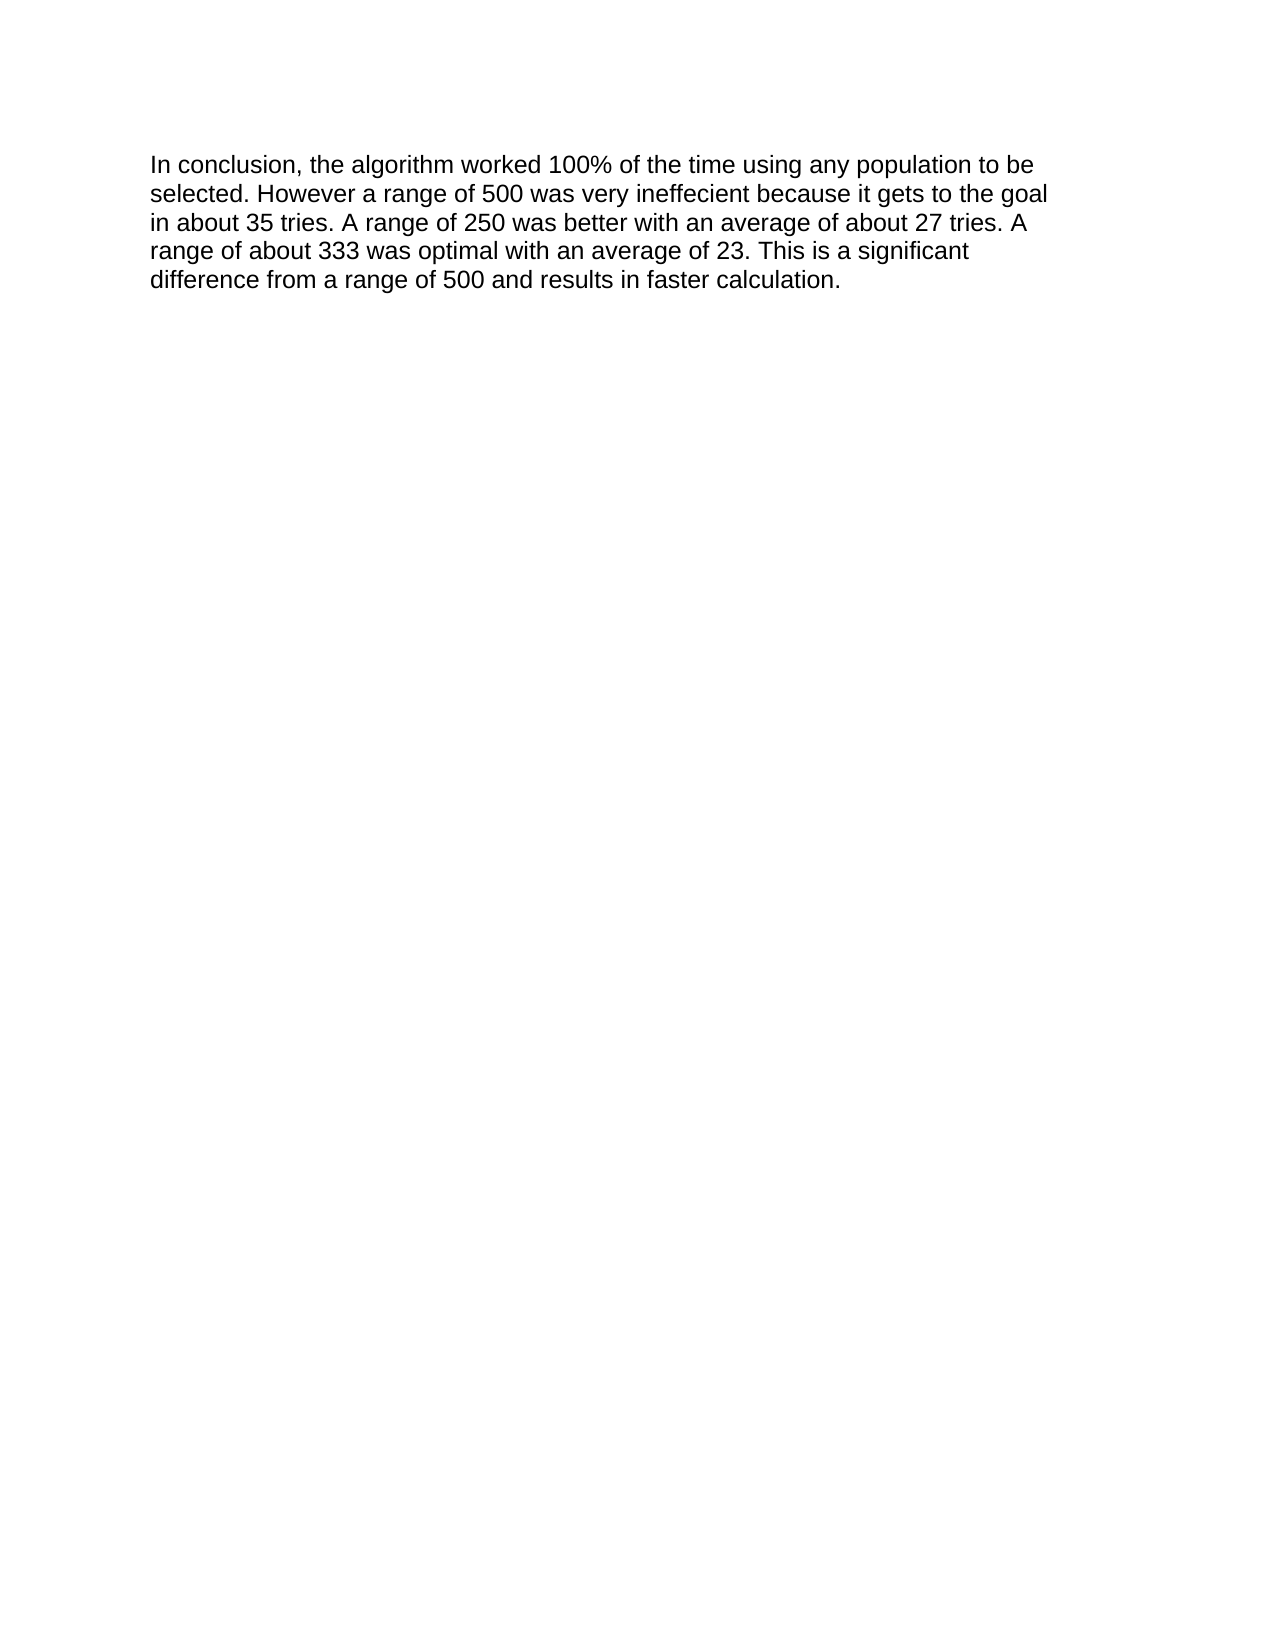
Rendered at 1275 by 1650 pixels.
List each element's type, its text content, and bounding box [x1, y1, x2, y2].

text In conclusion, the algorithm worked 100% of the time using any population to be selected. However a range of 500 was very ineffecient because it gets to the goal in about 35 tries. A range of 250 was better with an average of about 27 tries. A range of about 333 was optimal with an average of 23. This is a significant difference from a range of 500 and results in faster calculation. [150, 150, 1075, 294]
